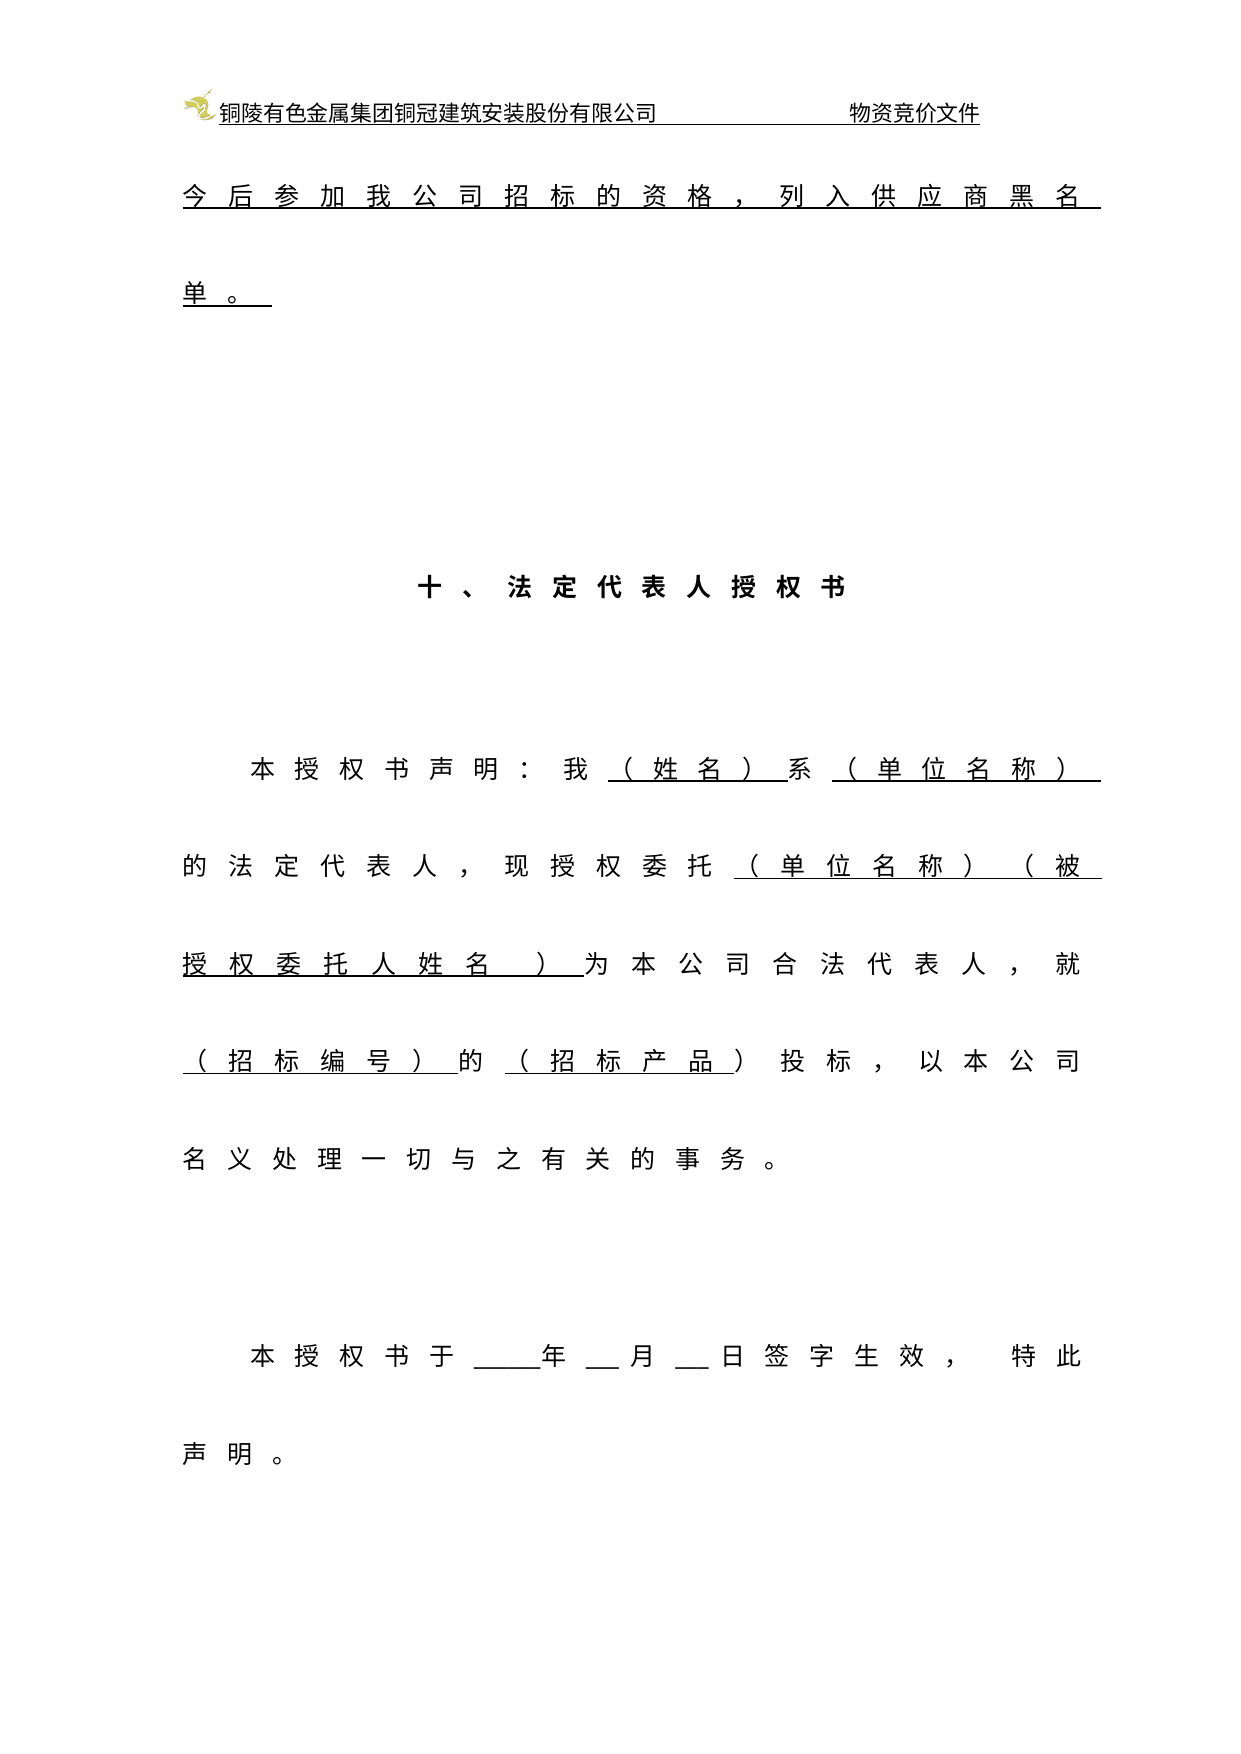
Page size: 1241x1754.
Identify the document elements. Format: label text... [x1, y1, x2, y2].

text 十、法定代表人授权书 [182, 553, 1101, 618]
text 本授权书声明：我（姓名）系（单位名称）的法定代表人，现授权委托（单位名称）（被授权委托人姓名 ）为本公司合法代表人，就（招标编号）的（招标产品）投标，以本公司名义处理一切与之有关的事务。 [182, 735, 1101, 1190]
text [182, 162, 1101, 207]
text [182, 208, 1101, 324]
text 本授权书于______年___ 月___ 日签字生效， 特此声明。 [182, 1322, 1101, 1485]
picture [182, 88, 219, 122]
